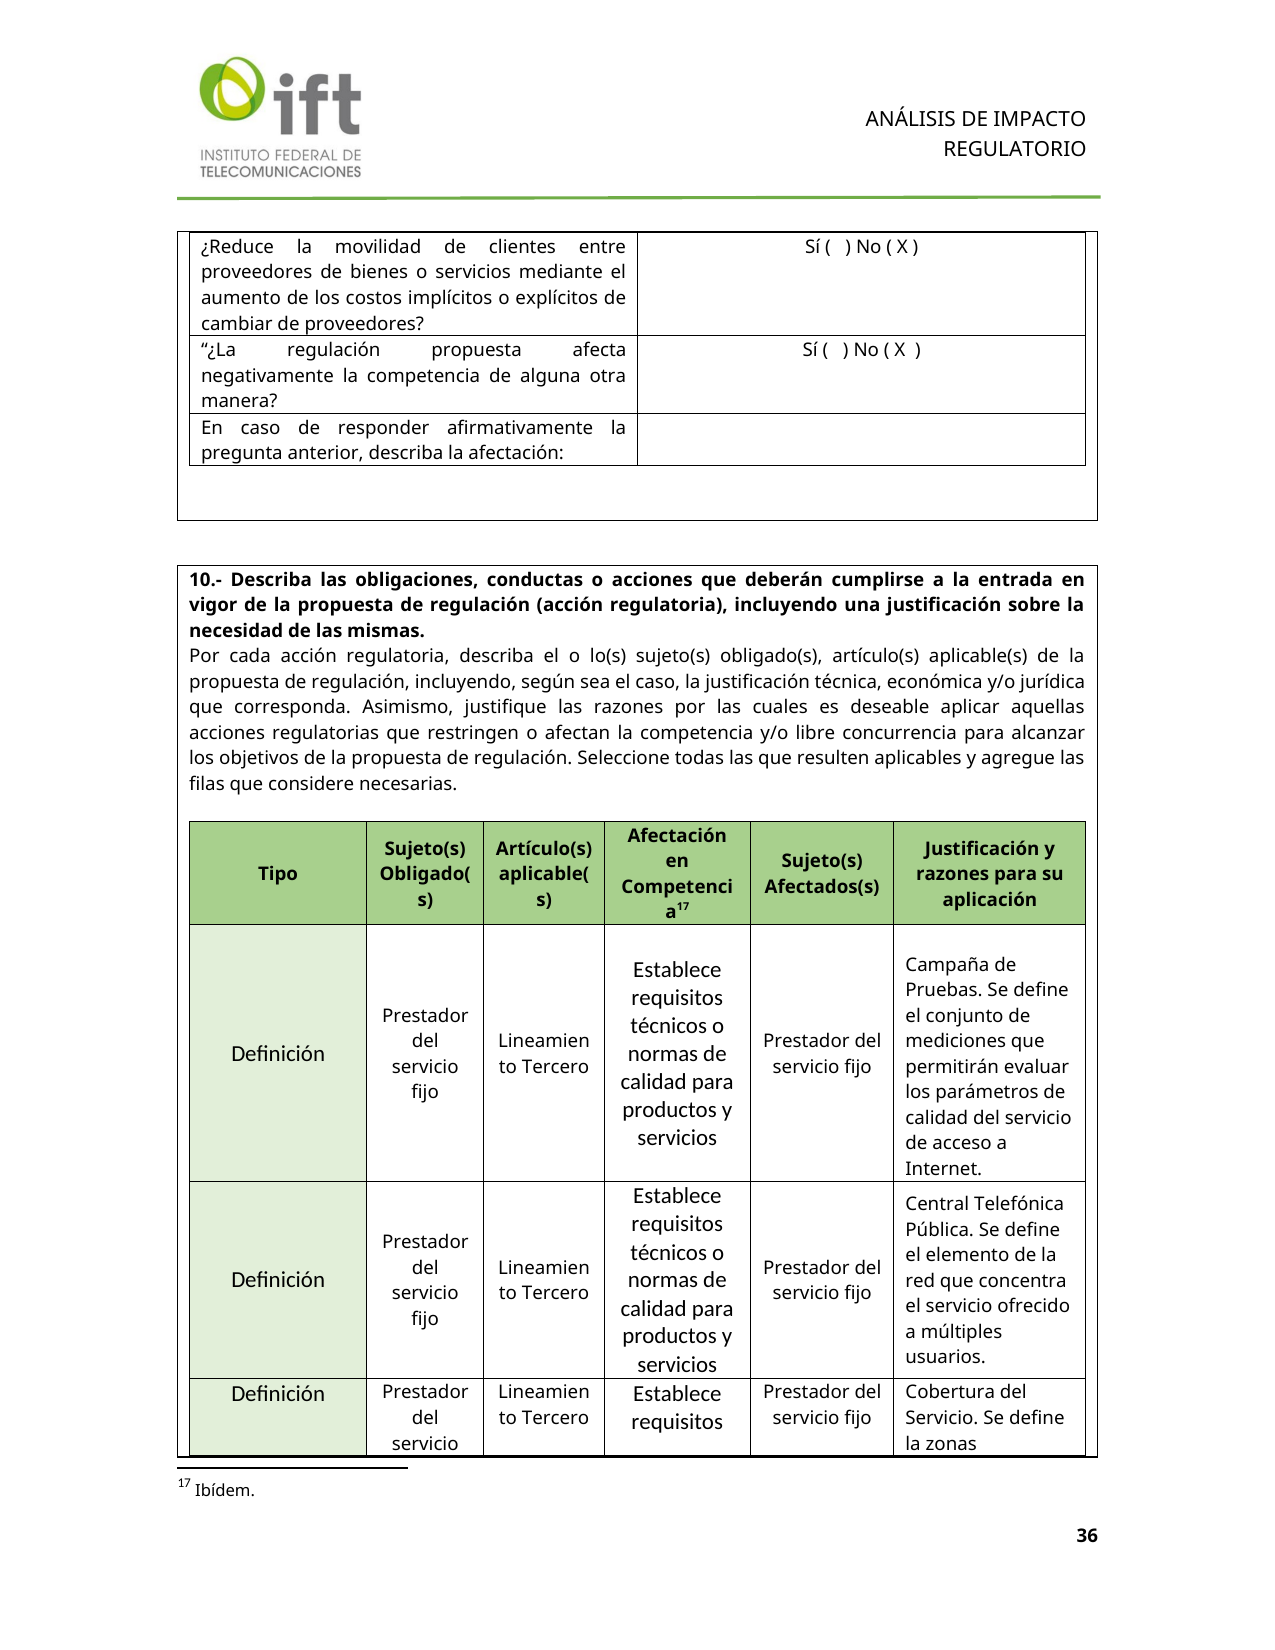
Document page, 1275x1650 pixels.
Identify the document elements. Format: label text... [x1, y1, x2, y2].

table_header 9.- Identifique las posibles afectaciones a la competencia que la propuesta de regulación pudiera generar a su entrada en vigor. [178, 232, 1097, 520]
picture [177, 52, 390, 196]
